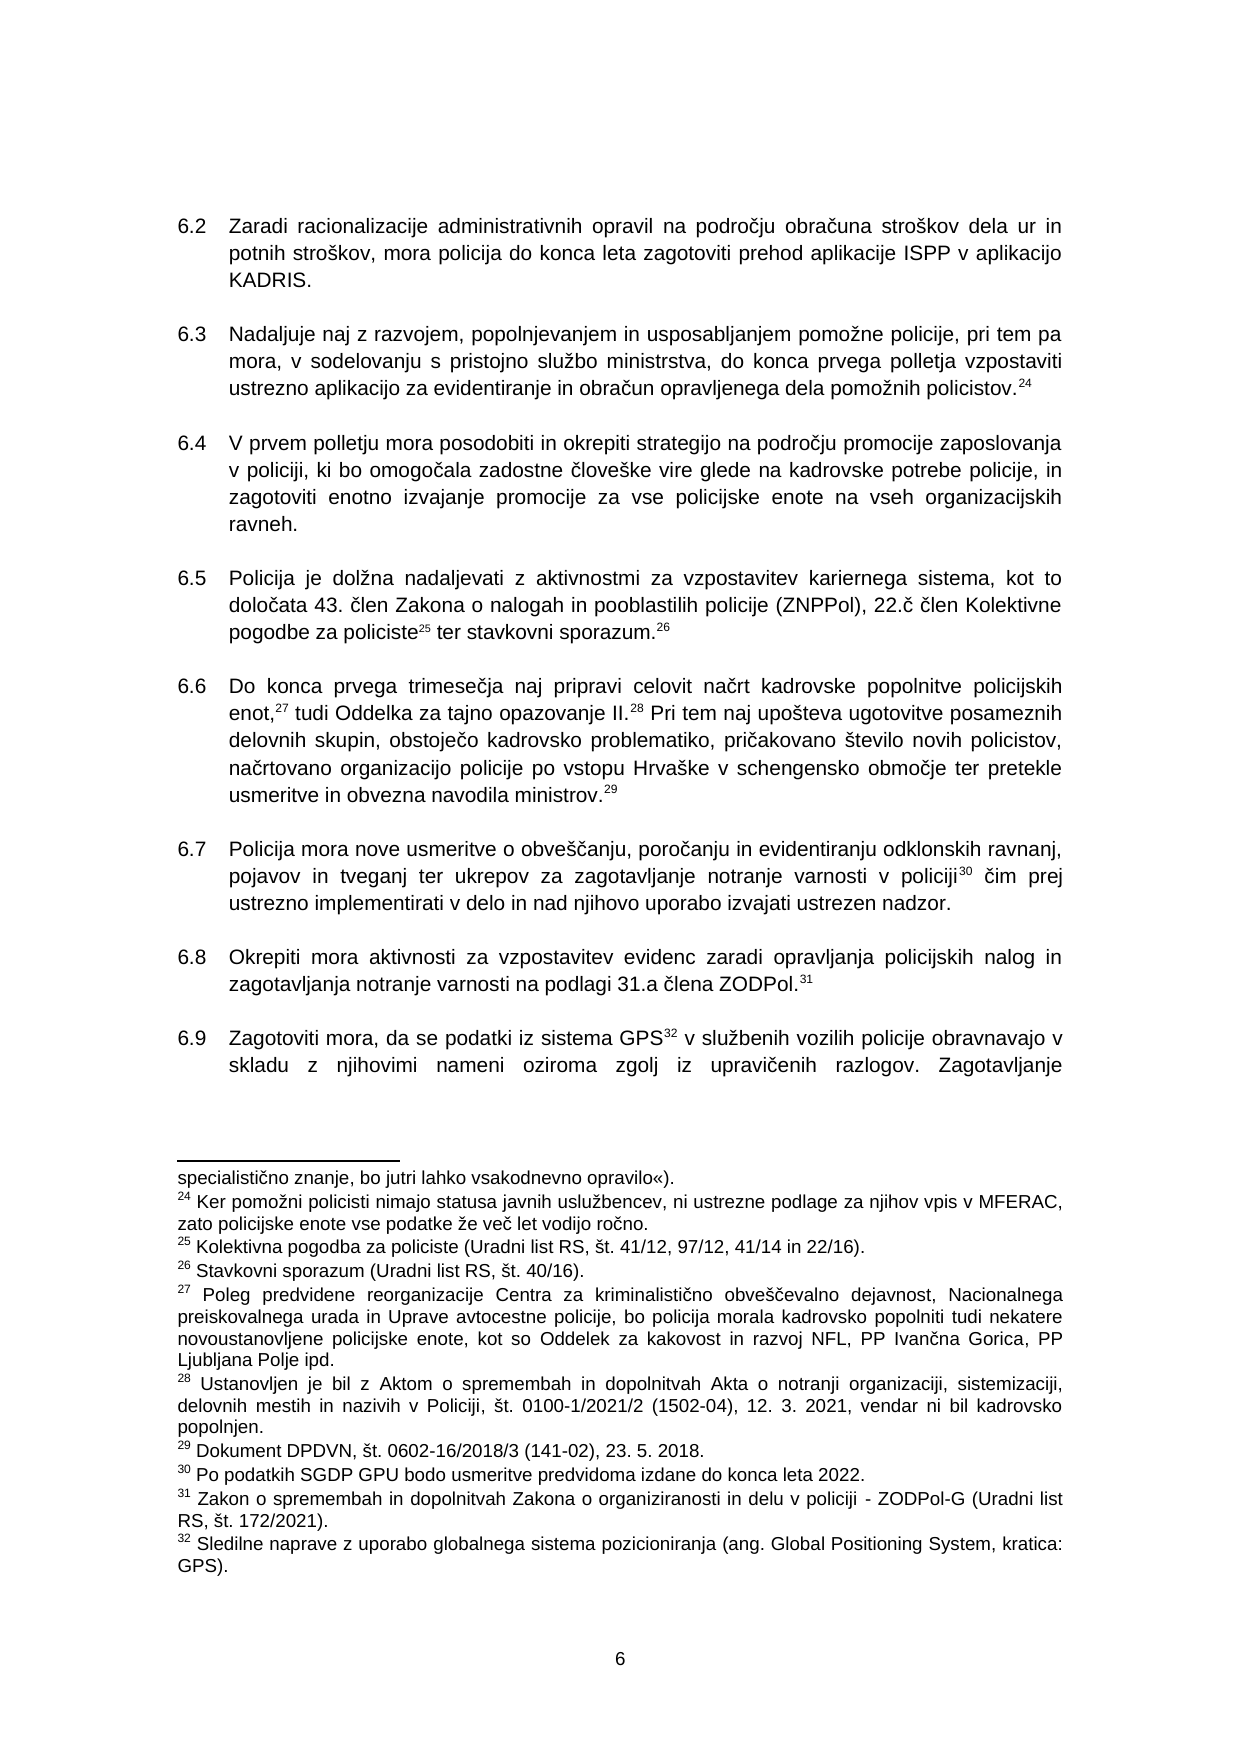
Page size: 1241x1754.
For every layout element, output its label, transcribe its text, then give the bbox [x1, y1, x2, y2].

list Nadaljuje naj z razvojem, popolnjevanjem in usposabljanjem pomožne policije, pri tem pa mora, v sodelovanju s pristojno službo ministrstva, do konca prvega polletja vzpostaviti ustrezno aplikacijo za evidentiranje in obračun opravljenega dela pomožnih policistov. [177, 320, 1063, 401]
list Do konca prvega trimesečja naj pripravi celovit načrt kadrovske popolnitve policijskih enot, tudi Oddelka za tajno opazovanje II. Pri tem naj upošteva ugotovitve posameznih delovnih skupin, obstoječo kadrovsko problematiko, pričakovano število novih policistov, načrtovano organizacijo policije po vstopu Hrvaške v schengensko območje ter pretekle usmeritve in obvezna navodila ministrov. [177, 672, 1063, 807]
list Zagotoviti mora, da se podatki iz sistema GPS v službenih vozilih policije obravnavajo v skladu z njihovimi nameni oziroma zgolj iz upravičenih razlogov. Zagotavljanje racionalnejše izrabe delovnega časa ali skrivno sledenje zaposlenim ter drugi podobni nameni obravnave podatkov niso dopustni. [177, 1024, 1063, 1078]
list Okrepiti mora aktivnosti za vzpostavitev evidenc zaradi opravljanja policijskih nalog in zagotavljanja notranje varnosti na podlagi 31.a člena ZODPol. [177, 943, 1063, 997]
list Policija je dolžna nadaljevati z aktivnostmi za vzpostavitev kariernega sistema, kot to določata 43. člen Zakona o nalogah in pooblastilih policije (ZNPPol), 22.č člen Kolektivne pogodbe za policiste ter stavkovni sporazum. [177, 564, 1063, 645]
list V prvem polletju mora posodobiti in okrepiti strategijo na področju promocije zaposlovanja v policiji, ki bo omogočala zadostne človeške vire glede na kadrovske potrebe policije, in zagotoviti enotno izvajanje promocije za vse policijske enote na vseh organizacijskih ravneh. [177, 428, 1063, 537]
list Zaradi racionalizacije administrativnih opravil na področju obračuna stroškov dela ur in potnih stroškov, mora policija do konca leta zagotoviti prehod aplikacije ISPP v aplikacijo KADRIS. [177, 212, 1063, 293]
list Policija mora nove usmeritve o obveščanju, poročanju in evidentiranju odklonskih ravnanj, pojavov in tveganj ter ukrepov za zagotavljanje notranje varnosti v policiji čim prej ustrezno implementirati v delo in nad njihovo uporabo izvajati ustrezen nadzor. [177, 834, 1063, 916]
